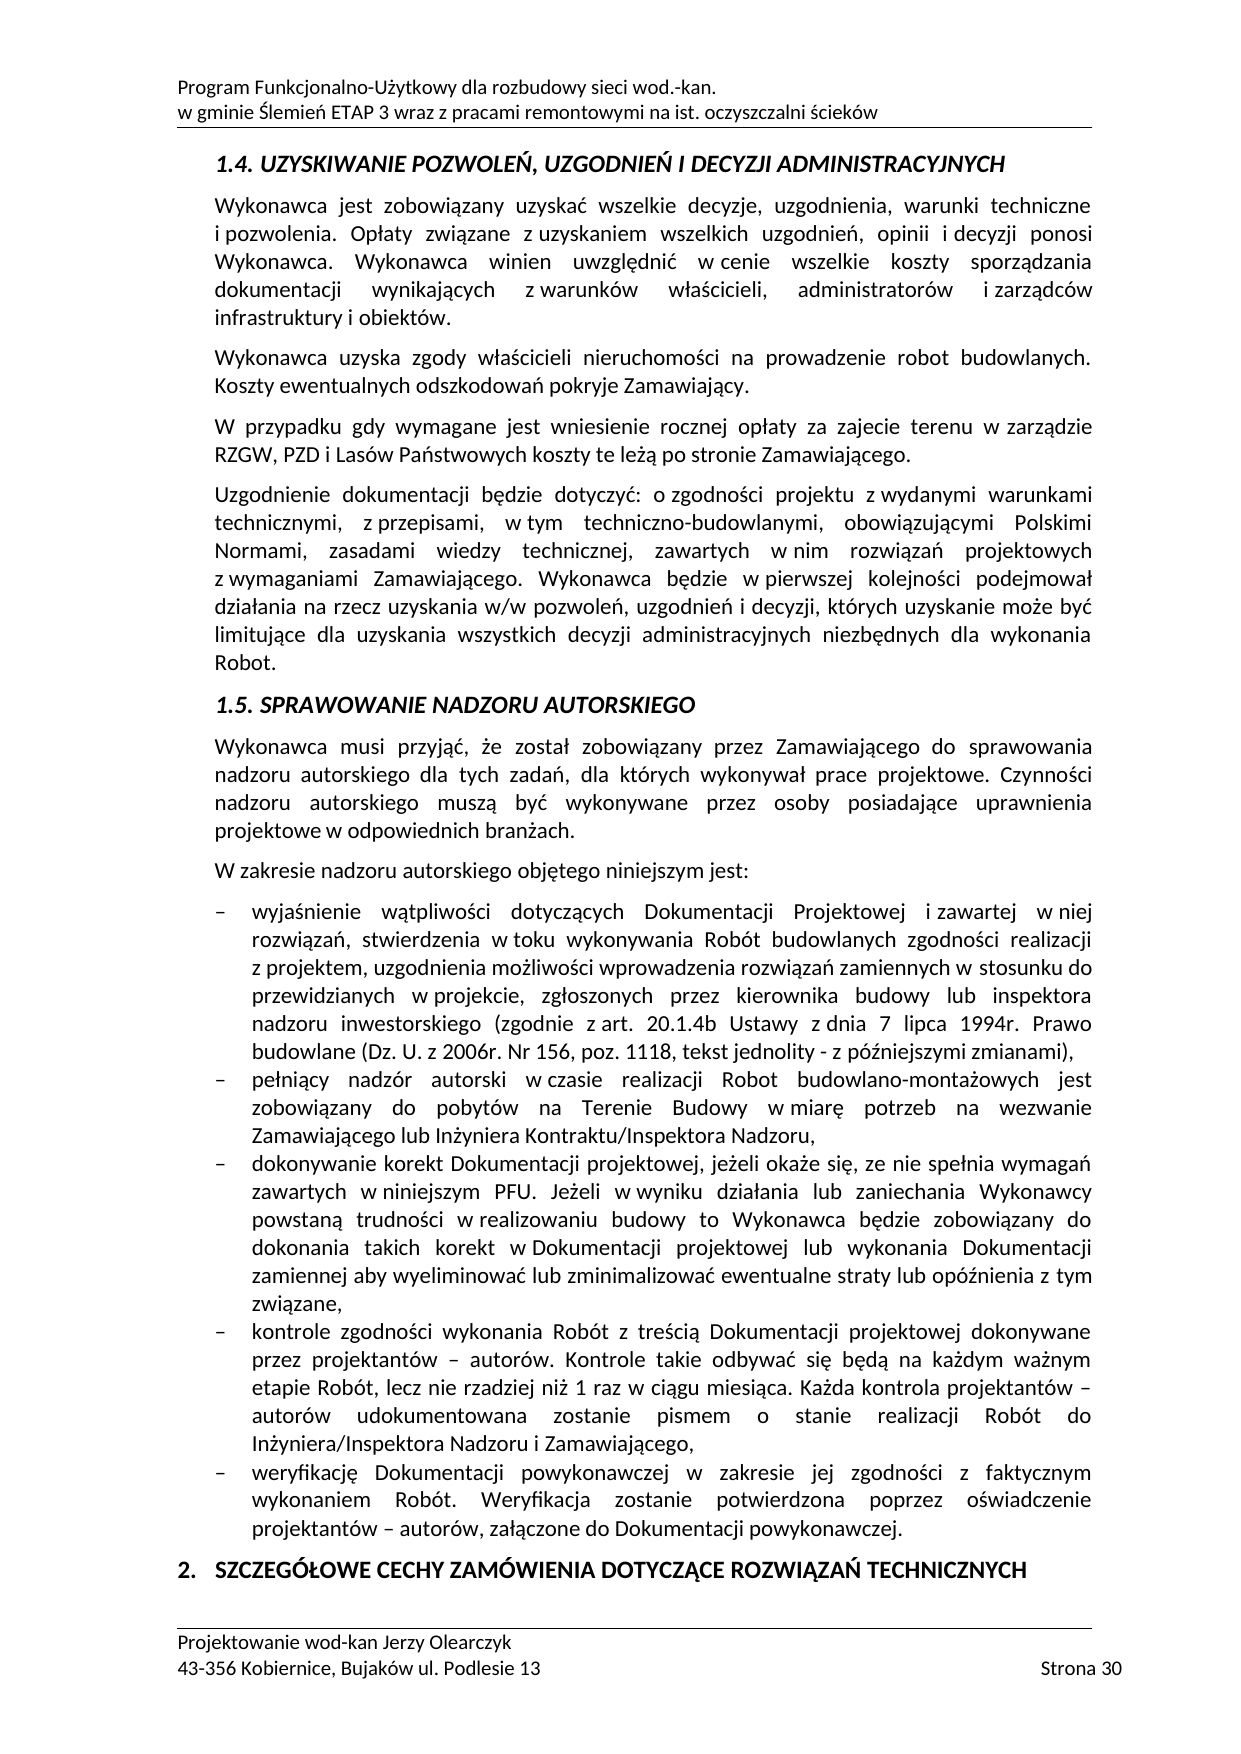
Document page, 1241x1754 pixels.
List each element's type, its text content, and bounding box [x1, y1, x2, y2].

text Wykonawca jest zobowiązany uzyskać wszelkie decyzje, uzgodnienia, warunki techniczne i pozwolenia. Opłaty związane z uzyskaniem wszelkich uzgodnień, opinii i decyzji ponosi Wykonawca. Wykonawca winien uwzględnić w cenie wszelkie koszty sporządzania dokumentacji wynikających z warunków właścicieli, administratorów i zarządców infrastruktury i obiektów. [214, 191, 1092, 331]
subtitle UZYSKIWANIE POZWOLEŃ, UZGODNIEŃ I DECYZJI ADMINISTRACYJNYCH [215, 148, 1092, 178]
text wyjaśnienie wątpliwości dotyczących Dokumentacji Projektowej i zawartej w niej rozwiązań, stwierdzenia w toku wykonywania Robót budowlanych zgodności realizacji z projektem, uzgodnienia możliwości wprowadzenia rozwiązań zamiennych w stosunku do przewidzianych w projekcie, zgłoszonych przez kierownika budowy lub inspektora nadzoru inwestorskiego (zgodnie z art. 20.1.4b Ustawy z dnia 7 lipca 1994r. Prawo budowlane (Dz. U. z 2006r. Nr 156, poz. 1118, tekst jednolity - z późniejszymi zmianami), [214, 897, 1092, 1065]
text dokonywanie korekt Dokumentacji projektowej, jeżeli okaże się, ze nie spełnia wymagań zawartych w niniejszym PFU. Jeżeli w wyniku działania lub zaniechania Wykonawcy powstaną trudności w realizowaniu budowy to Wykonawca będzie zobowiązany do dokonania takich korekt w Dokumentacji projektowej lub wykonania Dokumentacji zamiennej aby wyeliminować lub zminimalizować ewentualne straty lub opóźnienia z tym związane, [214, 1149, 1092, 1317]
text weryfikację Dokumentacji powykonawczej w zakresie jej zgodności z faktycznym wykonaniem Robót. Weryfikacja zostanie potwierdzona poprzez oświadczenie projektantów – autorów, załączone do Dokumentacji powykonawczej. [214, 1458, 1092, 1542]
text kontrole zgodności wykonania Robót z treścią Dokumentacji projektowej dokonywane przez projektantów – autorów. Kontrole takie odbywać się będą na każdym ważnym etapie Robót, lecz nie rzadziej niż 1 raz w ciągu miesiąca. Każda kontrola projektantów – autorów udokumentowana zostanie pismem o stanie realizacji Robót do Inżyniera/Inspektora Nadzoru i Zamawiającego, [214, 1317, 1092, 1458]
text Wykonawca musi przyjąć, że został zobowiązany przez Zamawiającego do sprawowania nadzoru autorskiego dla tych zadań, dla których wykonywał prace projektowe. Czynności nadzoru autorskiego muszą być wykonywane przez osoby posiadające uprawnienia projektowe w odpowiednich branżach. [214, 732, 1092, 844]
subtitle SZCZEGÓŁOWE CECHY ZAMÓWIENIA DOTYCZĄCE ROZWIĄZAŃ TECHNICZNYCH [177, 1554, 1092, 1585]
text Uzgodnienie dokumentacji będzie dotyczyć: o zgodności projektu z wydanymi warunkami technicznymi, z przepisami, w tym techniczno-budowlanymi, obowiązującymi Polskimi Normami, zasadami wiedzy technicznej, zawartych w nim rozwiązań projektowych z wymaganiami Zamawiającego. Wykonawca będzie w pierwszej kolejności podejmował działania na rzecz uzyskania w/w pozwoleń, uzgodnień i decyzji, których uzyskanie może być limitujące dla uzyskania wszystkich decyzji administracyjnych niezbędnych dla wykonania Robot. [214, 480, 1092, 677]
subtitle SPRAWOWANIE NADZORU AUTORSKIEGO [215, 689, 1092, 719]
text Wykonawca uzyska zgody właścicieli nieruchomości na prowadzenie robot budowlanych. Koszty ewentualnych odszkodowań pokryje Zamawiający. [214, 343, 1092, 399]
text W przypadku gdy wymagane jest wniesienie rocznej opłaty za zajecie terenu w zarządzie RZGW, PZD i Lasów Państwowych koszty te leżą po stronie Zamawiającego. [214, 412, 1092, 468]
text pełniący nadzór autorski w czasie realizacji Robot budowlano-montażowych jest zobowiązany do pobytów na Terenie Budowy w miarę potrzeb na wezwanie Zamawiającego lub Inżyniera Kontraktu/Inspektora Nadzoru, [214, 1065, 1092, 1149]
text W zakresie nadzoru autorskiego objętego niniejszym jest: [214, 857, 1092, 885]
